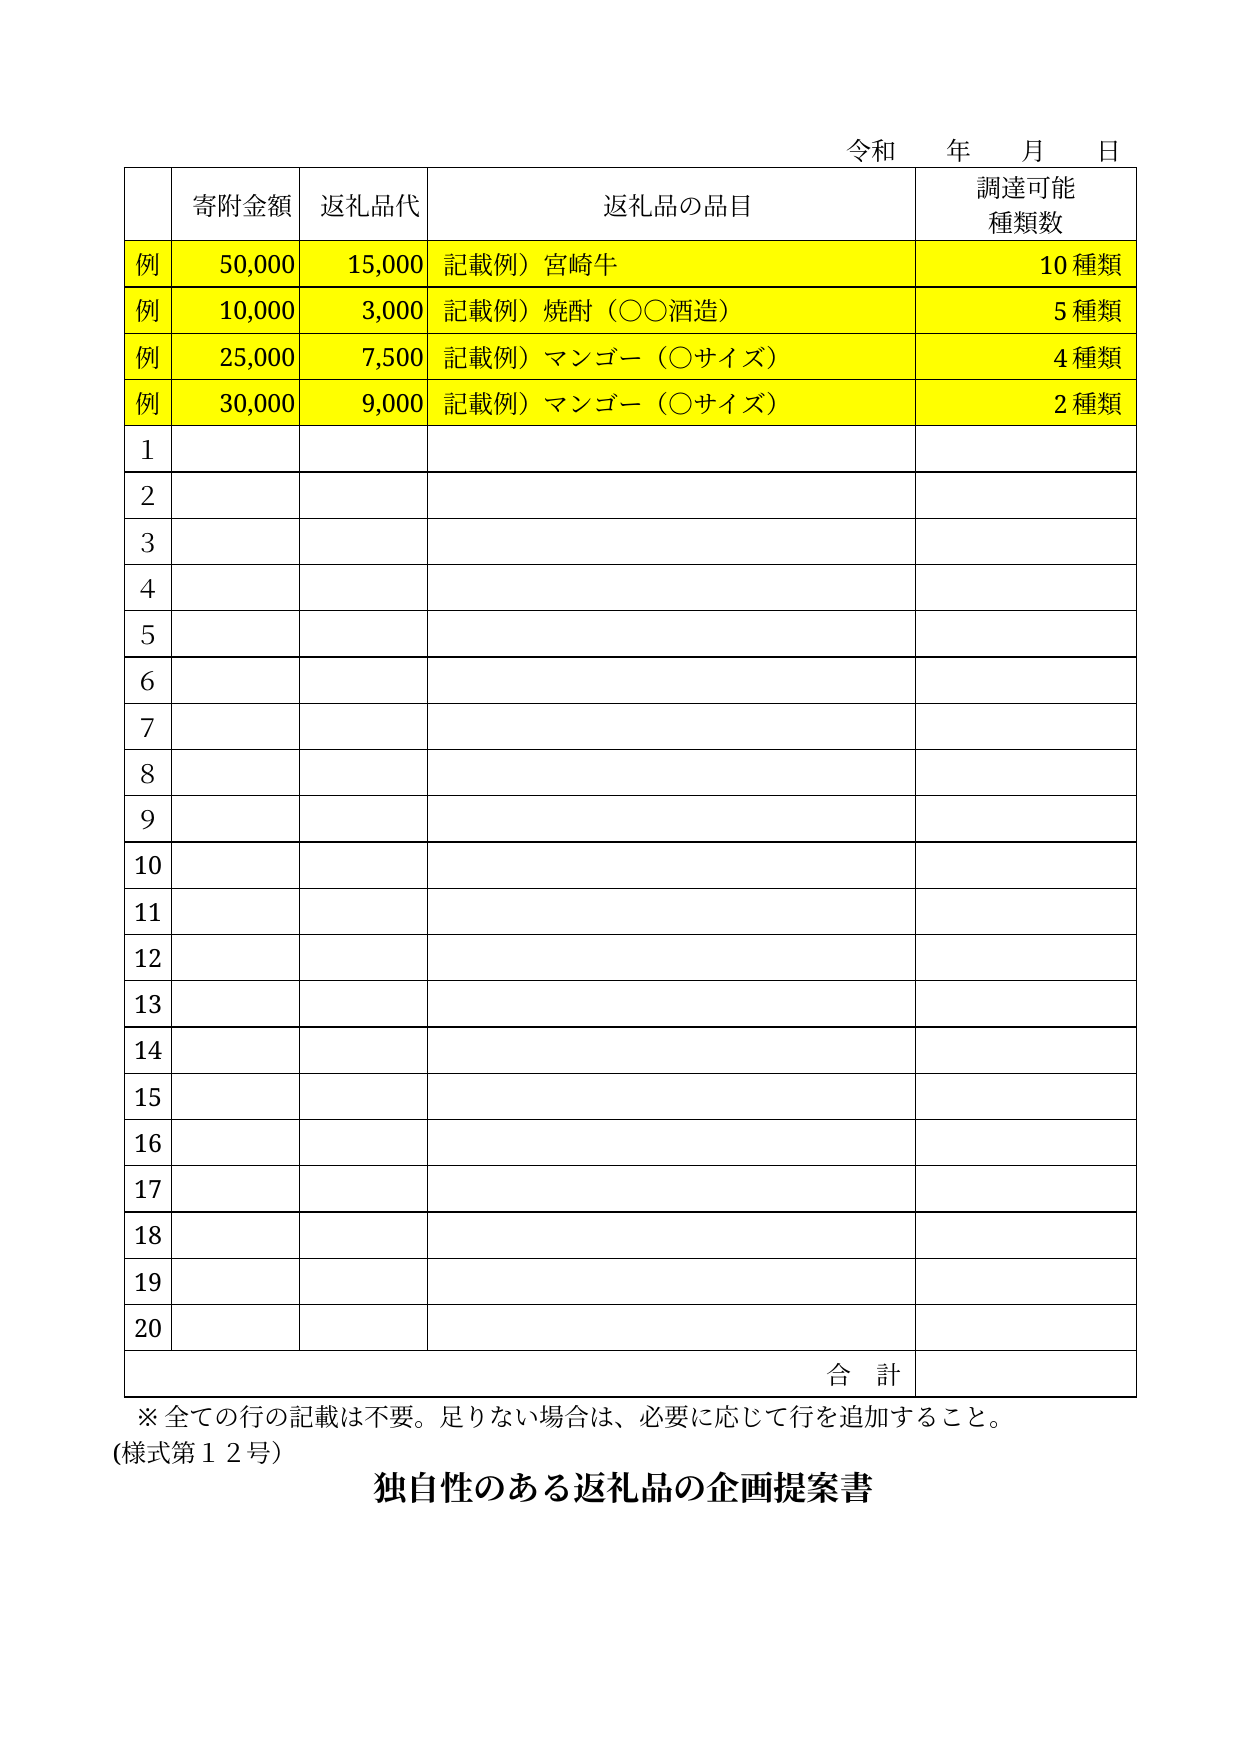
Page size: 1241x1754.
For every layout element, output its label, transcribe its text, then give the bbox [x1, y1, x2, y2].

table_cell [172, 565, 299, 610]
table_cell ５ [125, 611, 171, 656]
table_cell [172, 1166, 299, 1211]
table_cell 例 [125, 334, 171, 379]
table_header 調達可能 種類数 [916, 168, 1136, 240]
table_cell [172, 843, 299, 888]
table_cell [428, 1259, 915, 1304]
table_cell １ [125, 426, 171, 471]
table_cell [428, 981, 915, 1026]
table_cell [172, 796, 299, 841]
table_cell 記載例）宮崎牛 [428, 241, 915, 286]
table_cell [916, 565, 1136, 610]
table_cell [300, 1028, 427, 1073]
table_cell 15,000 [300, 241, 427, 286]
table_cell [172, 889, 299, 934]
table_cell [300, 519, 427, 564]
table_cell [428, 1028, 915, 1073]
table_cell ６ [125, 658, 171, 703]
table_cell [428, 843, 915, 888]
table_cell [428, 658, 915, 703]
table_cell [172, 704, 299, 749]
table_cell [428, 473, 915, 518]
table_cell 例 [125, 241, 171, 286]
table_cell [916, 658, 1136, 703]
table_header [125, 168, 171, 240]
table_cell 13 [125, 981, 171, 1026]
table_cell [300, 1213, 427, 1258]
text 令和 年 月 日 [112, 131, 1121, 167]
table_cell [300, 750, 427, 795]
table_cell [428, 935, 915, 980]
table_cell [300, 426, 427, 471]
table_cell [428, 750, 915, 795]
table_cell [172, 750, 299, 795]
table_cell [300, 1074, 427, 1119]
table_cell [916, 1305, 1136, 1350]
table_header 寄附金額 [172, 168, 299, 240]
table_cell [300, 473, 427, 518]
table_cell [428, 611, 915, 656]
table_cell 15 [125, 1074, 171, 1119]
table_cell [916, 519, 1136, 564]
table_cell [300, 704, 427, 749]
table_cell [300, 1259, 427, 1304]
table_cell [300, 1305, 427, 1350]
table_cell [916, 889, 1136, 934]
table_cell [172, 1074, 299, 1119]
table_cell 30,000 [172, 380, 299, 425]
table_header 返礼品の品目 [428, 168, 915, 240]
table_cell [172, 935, 299, 980]
table_cell 14 [125, 1028, 171, 1073]
table_cell [172, 426, 299, 471]
table_cell ９ [125, 796, 171, 841]
table_cell [428, 1213, 915, 1258]
table_cell [428, 519, 915, 564]
table_cell 4種類 [916, 334, 1136, 379]
table_cell [916, 426, 1136, 471]
table_cell [428, 1074, 915, 1119]
table_cell 20 [125, 1305, 171, 1350]
table_cell 11 [125, 889, 171, 934]
table_cell [428, 704, 915, 749]
text ※ 全ての行の記載は不要。足りない場合は、必要に応じて行を追加すること。 [112, 1397, 1134, 1433]
table_cell [172, 611, 299, 656]
table_cell [428, 889, 915, 934]
table_cell [300, 565, 427, 610]
table_cell [172, 1259, 299, 1304]
table_cell [300, 889, 427, 934]
table_cell [916, 1166, 1136, 1211]
table_cell 17 [125, 1166, 171, 1211]
table_cell 19 [125, 1259, 171, 1304]
table_cell 例 [125, 288, 171, 333]
table_cell [172, 519, 299, 564]
table_cell [916, 1120, 1136, 1165]
table_cell [172, 658, 299, 703]
table_cell [300, 981, 427, 1026]
table_cell 記載例）焼酎（○○酒造） [428, 288, 915, 333]
table_cell [916, 843, 1136, 888]
table_cell [916, 935, 1136, 980]
table_cell [916, 1351, 1136, 1396]
table_cell [300, 658, 427, 703]
table_cell [300, 1166, 427, 1211]
table_cell [428, 1120, 915, 1165]
table_cell [300, 1120, 427, 1165]
table_cell [916, 611, 1136, 656]
table_cell [916, 1213, 1136, 1258]
table_cell 合 計 [125, 1351, 915, 1396]
table_cell [172, 1213, 299, 1258]
table_cell [916, 750, 1136, 795]
table_cell ８ [125, 750, 171, 795]
table_cell 10,000 [172, 288, 299, 333]
table_cell [300, 796, 427, 841]
table_cell [916, 1028, 1136, 1073]
table_cell [916, 981, 1136, 1026]
table_cell [428, 1305, 915, 1350]
table_cell [172, 981, 299, 1026]
table_cell 記載例）マンゴー（○サイズ） [428, 380, 915, 425]
table_cell [916, 704, 1136, 749]
table_cell 記載例）マンゴー（○サイズ） [428, 334, 915, 379]
table_cell 18 [125, 1213, 171, 1258]
table_cell [172, 1120, 299, 1165]
table_cell [172, 1305, 299, 1350]
table_cell 50,000 [172, 241, 299, 286]
table_cell 2種類 [916, 380, 1136, 425]
table_cell 10 [125, 843, 171, 888]
table_cell 3,000 [300, 288, 427, 333]
table_cell ７ [125, 704, 171, 749]
text (様式第１２号） [112, 1433, 1134, 1469]
table_cell [300, 843, 427, 888]
table_cell 12 [125, 935, 171, 980]
table_cell 25,000 [172, 334, 299, 379]
table_cell [428, 565, 915, 610]
table_cell ２ [125, 473, 171, 518]
table_cell [300, 611, 427, 656]
table_cell [428, 426, 915, 471]
table_cell [300, 935, 427, 980]
table_cell [428, 796, 915, 841]
table_cell [172, 1028, 299, 1073]
table_cell [172, 473, 299, 518]
table_cell 16 [125, 1120, 171, 1165]
table_cell [916, 473, 1136, 518]
table_cell [916, 796, 1136, 841]
table_header 返礼品代 [300, 168, 427, 240]
table_cell [428, 1166, 915, 1211]
table_cell [916, 1259, 1136, 1304]
table_cell [916, 1074, 1136, 1119]
table_cell ４ [125, 565, 171, 610]
table_cell 7,500 [300, 334, 427, 379]
text 独自性のある返礼品の企画提案書 [112, 1469, 1134, 1508]
table_cell 例 [125, 380, 171, 425]
table_cell 9,000 [300, 380, 427, 425]
table_cell 10種類 [916, 241, 1136, 286]
table_cell 5種類 [916, 288, 1136, 333]
table_cell ３ [125, 519, 171, 564]
